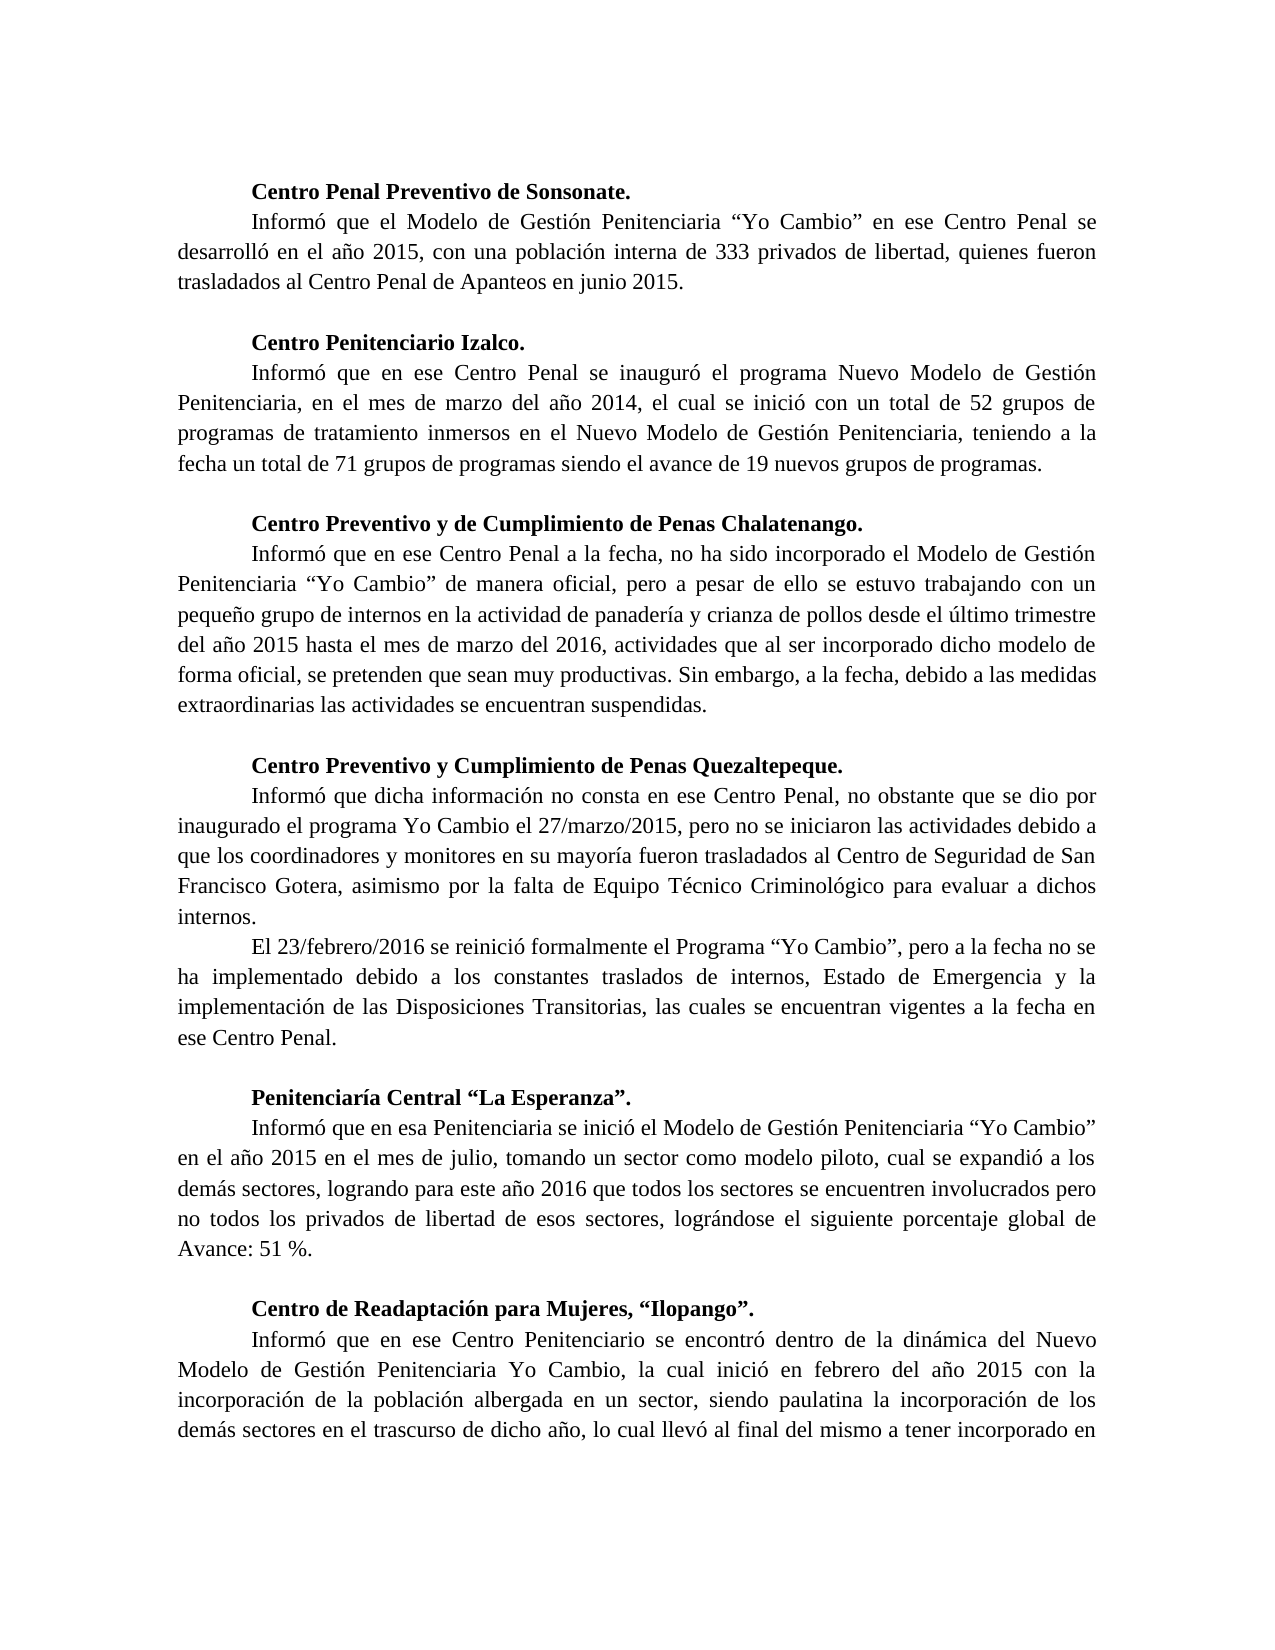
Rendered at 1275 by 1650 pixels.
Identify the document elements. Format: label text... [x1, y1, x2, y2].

text Informó que en ese Centro Penal a la fecha, no ha sido incorporado el Modelo de Gestión Penitenciaria “Yo Cambio” de manera oficial, pero a pesar de ello se estuvo trabajando con un pequeño grupo de internos en la actividad de panadería y crianza de pollos desde el último trimestre del año 2015 hasta el mes de marzo del 2016, actividades que al ser incorporado dicho modelo de forma oficial, se pretenden que sean muy productivas. Sin embargo, a la fecha, debido a las medidas extraordinarias las actividades se encuentran suspendidas. [177, 540, 1098, 718]
text Centro Penitenciario Izalco. [177, 329, 1098, 355]
text Informó que en esa Penitenciaria se inició el Modelo de Gestión Penitenciaria “Yo Cambio” en el año 2015 en el mes de julio, tomando un sector como modelo piloto, cual se expandió a los demás sectores, logrando para este año 2016 que todos los sectores se encuentren involucrados pero no todos los privados de libertad de esos sectores, lográndose el siguiente porcentaje global de Avance: 51 %. [177, 1114, 1098, 1261]
text Informó que en ese Centro Penal se inauguró el programa Nuevo Modelo de Gestión Penitenciaria, en el mes de marzo del año 2014, el cual se inició con un total de 52 grupos de programas de tratamiento inmersos en el Nuevo Modelo de Gestión Penitenciaria, teniendo a la fecha un total de 71 grupos de programas siendo el avance de 19 nuevos grupos de programas. [177, 359, 1098, 476]
text Informó que dicha información no consta en ese Centro Penal, no obstante que se dio por inaugurado el programa Yo Cambio el 27/marzo/2015, pero no se iniciaron las actividades debido a que los coordinadores y monitores en su mayoría fueron trasladados al Centro de Seguridad de San Francisco Gotera, asimismo por la falta de Equipo Técnico Criminológico para evaluar a dichos internos. [177, 782, 1098, 929]
text Centro Penal Preventivo de Sonsonate. [177, 178, 1098, 204]
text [177, 1326, 1098, 1443]
text El 23/febrero/2016 se reinició formalmente el Programa “Yo Cambio”, pero a la fecha no se ha implementado debido a los constantes traslados de internos, Estado de Emergencia y la implementación de las Disposiciones Transitorias, las cuales se encuentran vigentes a la fecha en ese Centro Penal. [177, 933, 1098, 1050]
text Penitenciaría Central “La Esperanza”. [177, 1084, 1098, 1110]
text Centro Preventivo y de Cumplimiento de Penas Chalatenango. [177, 510, 1098, 536]
text Informó que el Modelo de Gestión Penitenciaria “Yo Cambio” en ese Centro Penal se desarrolló en el año 2015, con una población interna de 333 privados de libertad, quienes fueron trasladados al Centro Penal de Apanteos en junio 2015. [177, 208, 1098, 295]
text Centro Preventivo y Cumplimiento de Penas Quezaltepeque. [177, 752, 1098, 778]
text Centro de Readaptación para Mujeres, “Ilopango”. [177, 1296, 1098, 1322]
